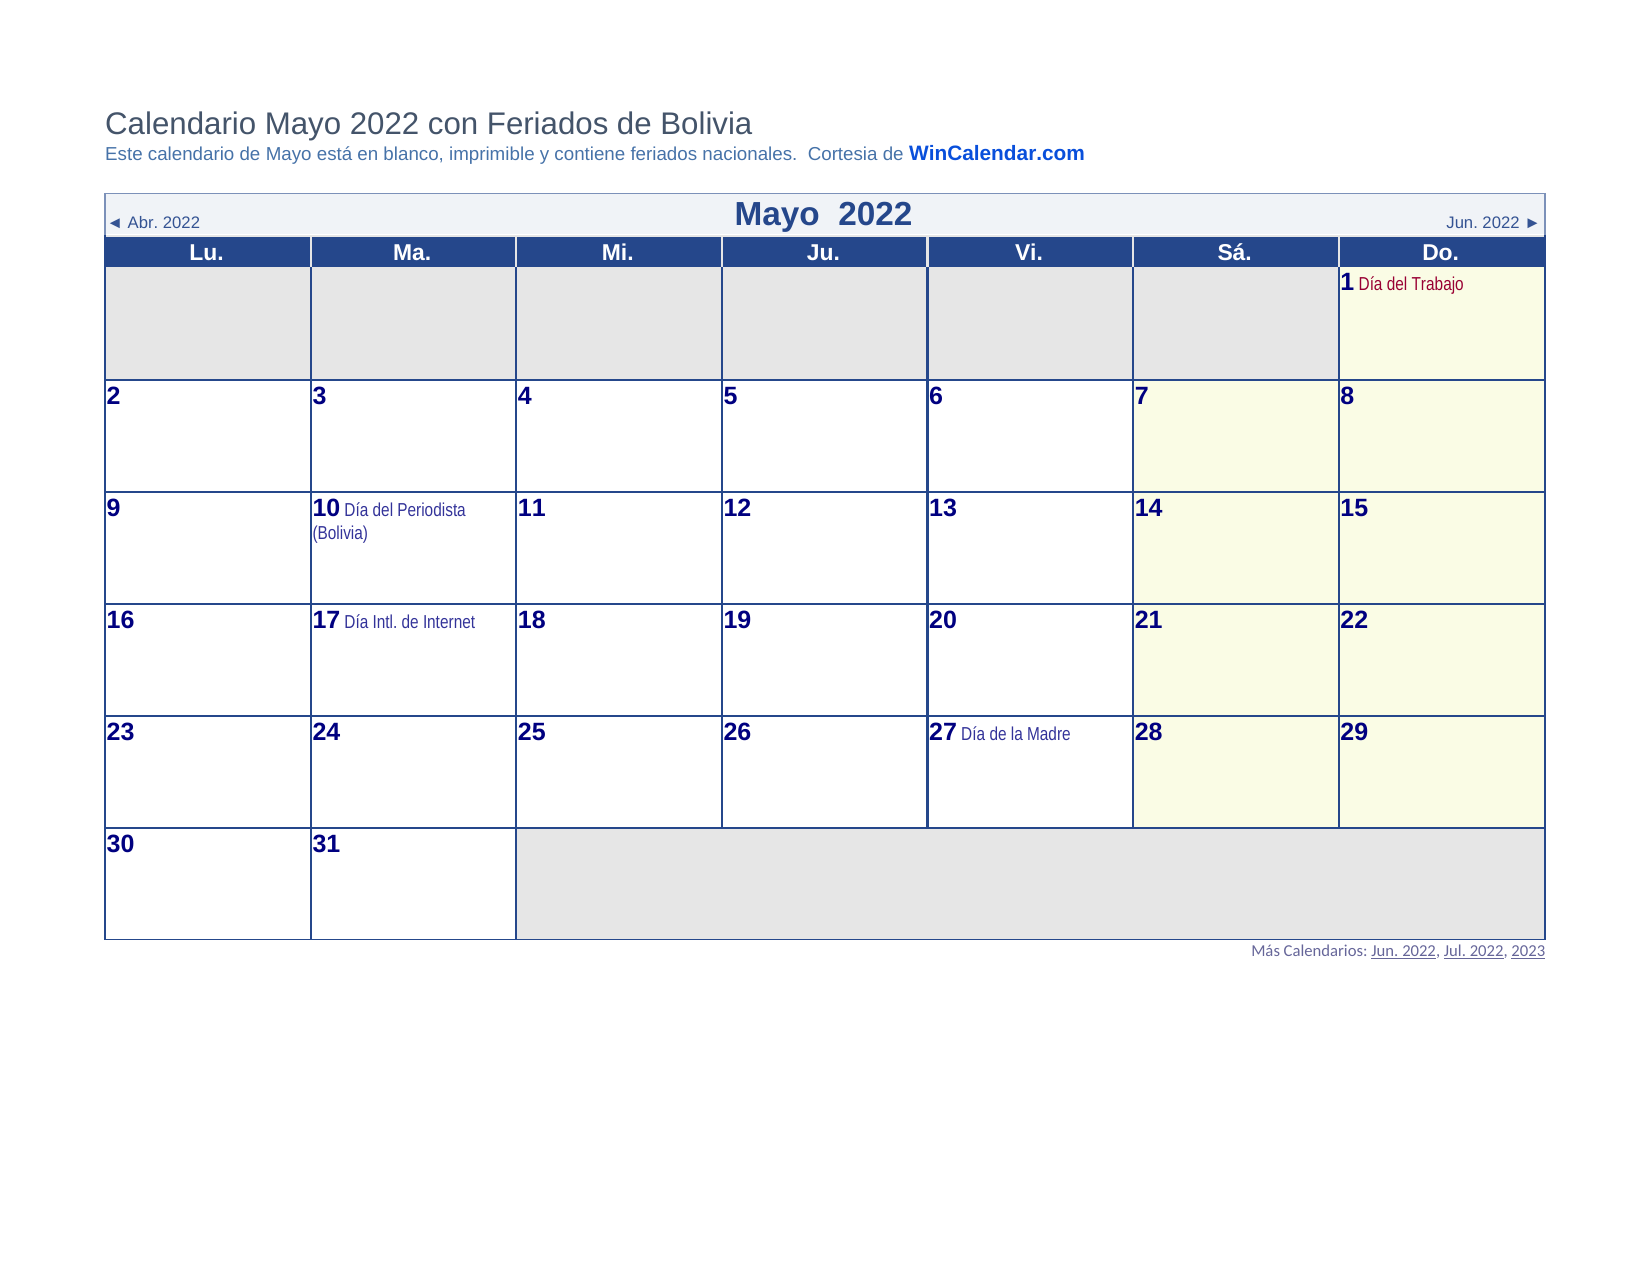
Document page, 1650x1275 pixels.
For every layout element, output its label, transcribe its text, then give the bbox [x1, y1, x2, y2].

table_header ◄ Abr. 2022 [106, 194, 311, 234]
table_cell 14 [1134, 493, 1338, 603]
table_cell [312, 267, 515, 379]
table_cell 13 [929, 493, 1132, 603]
table_cell 22 [1340, 605, 1544, 715]
table_cell 6 [929, 381, 1132, 491]
table_cell 25 [517, 717, 721, 827]
table_cell 2 [106, 381, 310, 491]
table_cell 8 [1340, 381, 1544, 491]
table_cell 9 [106, 493, 310, 603]
table_cell [517, 829, 1544, 939]
table_cell 27 Día de la Madre [929, 717, 1132, 827]
table_cell 24 [312, 717, 515, 827]
table_cell 26 [723, 717, 926, 827]
table_cell 30 [106, 829, 310, 939]
table_cell 18 [517, 605, 721, 715]
table_cell 31 [312, 829, 515, 939]
table_cell 17 Día Intl. de Internet [312, 605, 515, 715]
table_header Jun. 2022 ► [1339, 194, 1544, 234]
table_cell [106, 267, 310, 379]
table_cell Mi. [517, 237, 721, 267]
table_cell 11 [517, 493, 721, 603]
table_cell [723, 267, 926, 379]
table_cell [517, 267, 721, 379]
table_cell 15 [1340, 493, 1544, 603]
table_cell 21 [1134, 605, 1338, 715]
table_cell 20 [929, 605, 1132, 715]
table_cell 19 [723, 605, 926, 715]
table_cell Do. [1340, 237, 1544, 267]
table_cell 7 [1134, 381, 1338, 491]
table_cell Sá. [1134, 237, 1338, 267]
table_cell Ju. [723, 237, 926, 267]
table_cell [929, 267, 1132, 379]
table_cell 16 [106, 605, 310, 715]
table_header Mayo 2022 [311, 194, 1339, 234]
table_cell Vi. [929, 237, 1132, 267]
table_cell 29 [1340, 717, 1544, 827]
table_cell Lu. [106, 237, 310, 267]
table_cell 10 Día del Periodista (Bolivia) [312, 493, 515, 603]
table_cell Ma. [312, 237, 515, 267]
table_cell [1134, 267, 1338, 379]
table_cell 3 [312, 381, 515, 491]
text Más Calendarios: Jun. 2022, Jul. 2022, 2023 [105, 940, 1545, 960]
table_cell 1 Día del Trabajo [1340, 267, 1544, 379]
text Calendario Mayo 2022 con Feriados de Bolivia Este calendario de Mayo está en blanco, imprimible y contiene feriados nacionales. Cortesia de WinCalendar.com [105, 105, 1545, 193]
table_cell 28 [1134, 717, 1338, 827]
table_cell 5 [723, 381, 926, 491]
table_cell 12 [723, 493, 926, 603]
table_cell 23 [106, 717, 310, 827]
table_cell 4 [517, 381, 721, 491]
